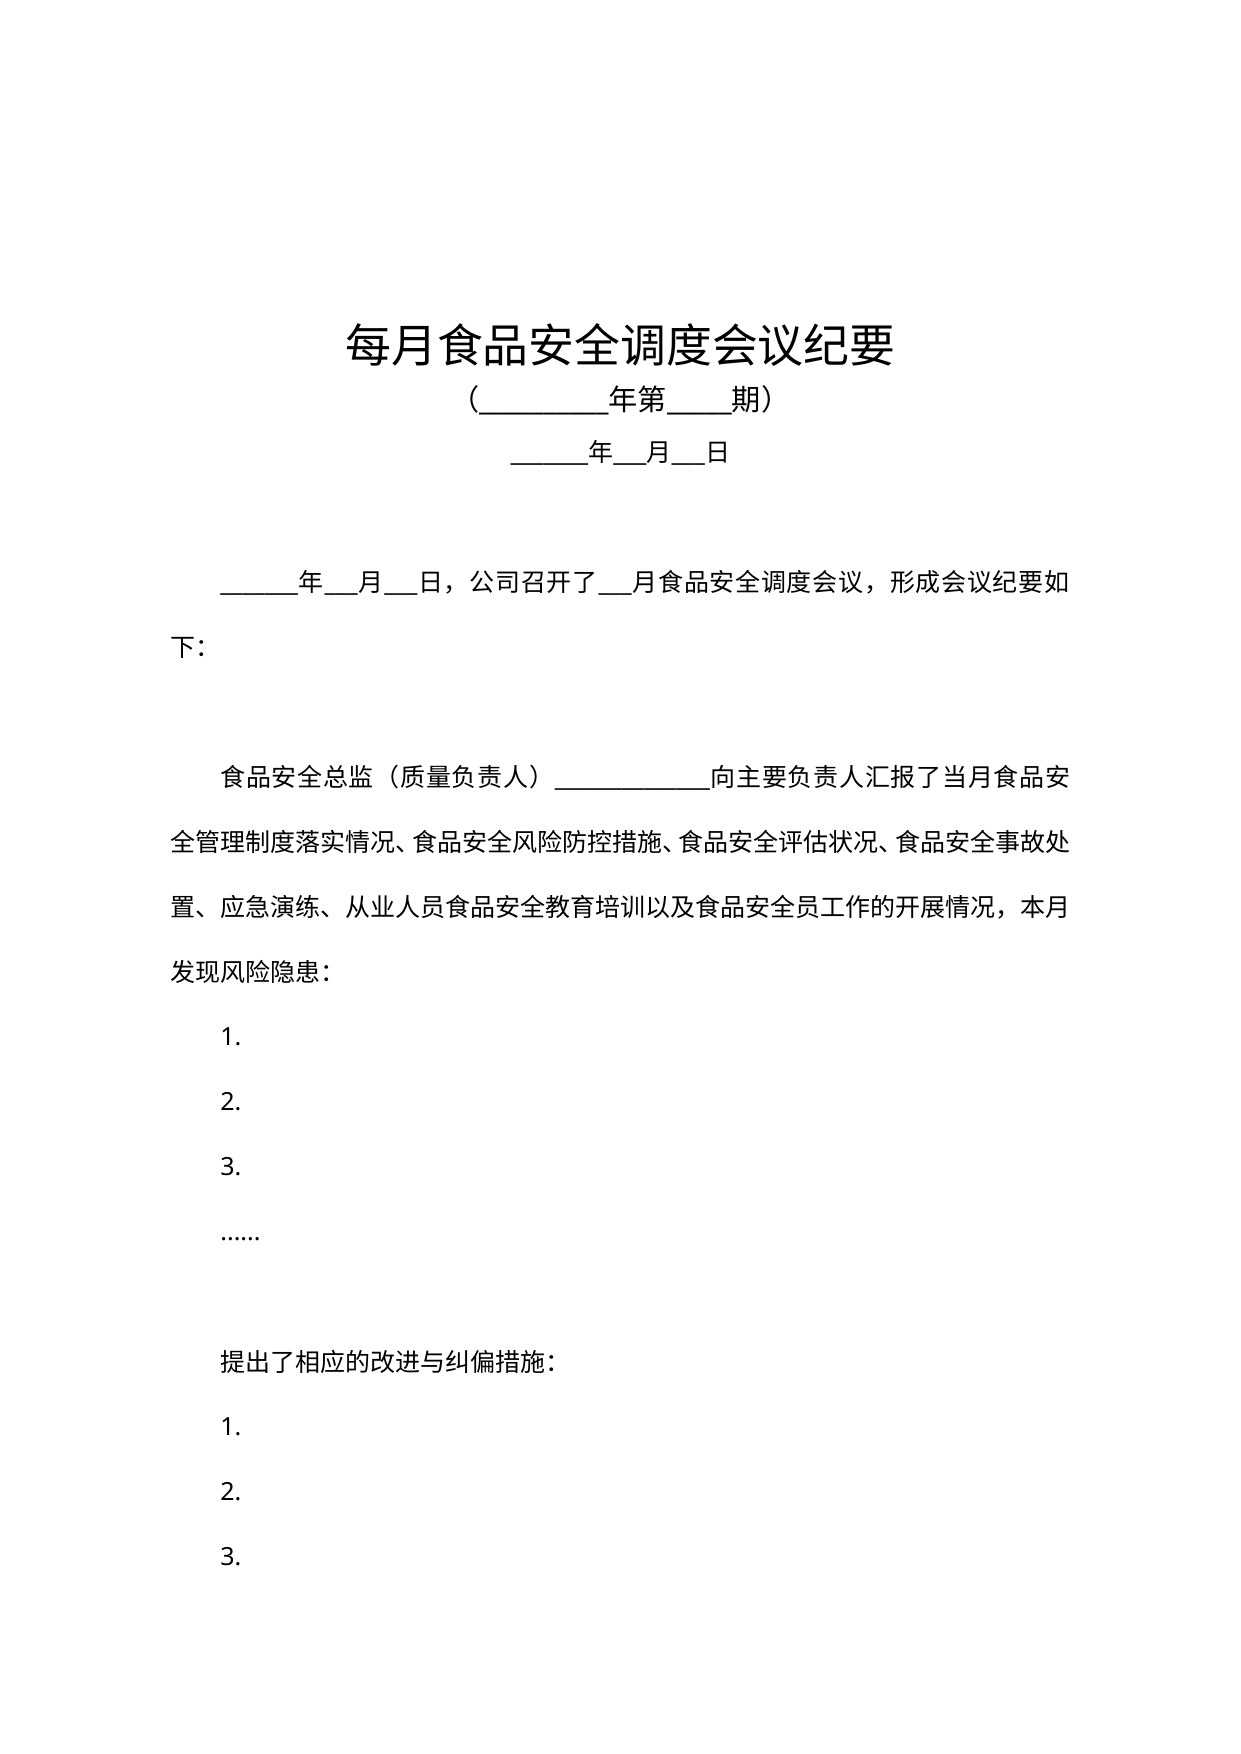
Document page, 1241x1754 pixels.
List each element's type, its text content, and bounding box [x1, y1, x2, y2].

text 每月食品安全调度会议纪要 [170, 309, 1070, 376]
text 3. [170, 1133, 1070, 1198]
text （__________年第_____期） [170, 376, 1069, 418]
text 2. [170, 1068, 1070, 1133]
text 食品安全总监（质量负责人）______________向主要负责人汇报了当月食品安全管理制度落实情况、食品安全风险防控措施、食品安全评估状况、食品安全事故处置、应急演练、从业人员食品安全教育培训以及食品安全员工作的开展情况，本月发现风险隐患： [170, 743, 1070, 1003]
text 2. [170, 1458, 1070, 1523]
text 1. [170, 1003, 1070, 1068]
text 提出了相应的改进与纠偏措施： [170, 1328, 1070, 1393]
text _______年___月___日 [170, 418, 1070, 483]
text 3. [170, 1523, 1070, 1588]
text ...... [170, 1198, 1070, 1263]
text _______年___月___日，公司召开了___月食品安全调度会议，形成会议纪要如下： [170, 548, 1070, 678]
text 1. [170, 1393, 1070, 1458]
